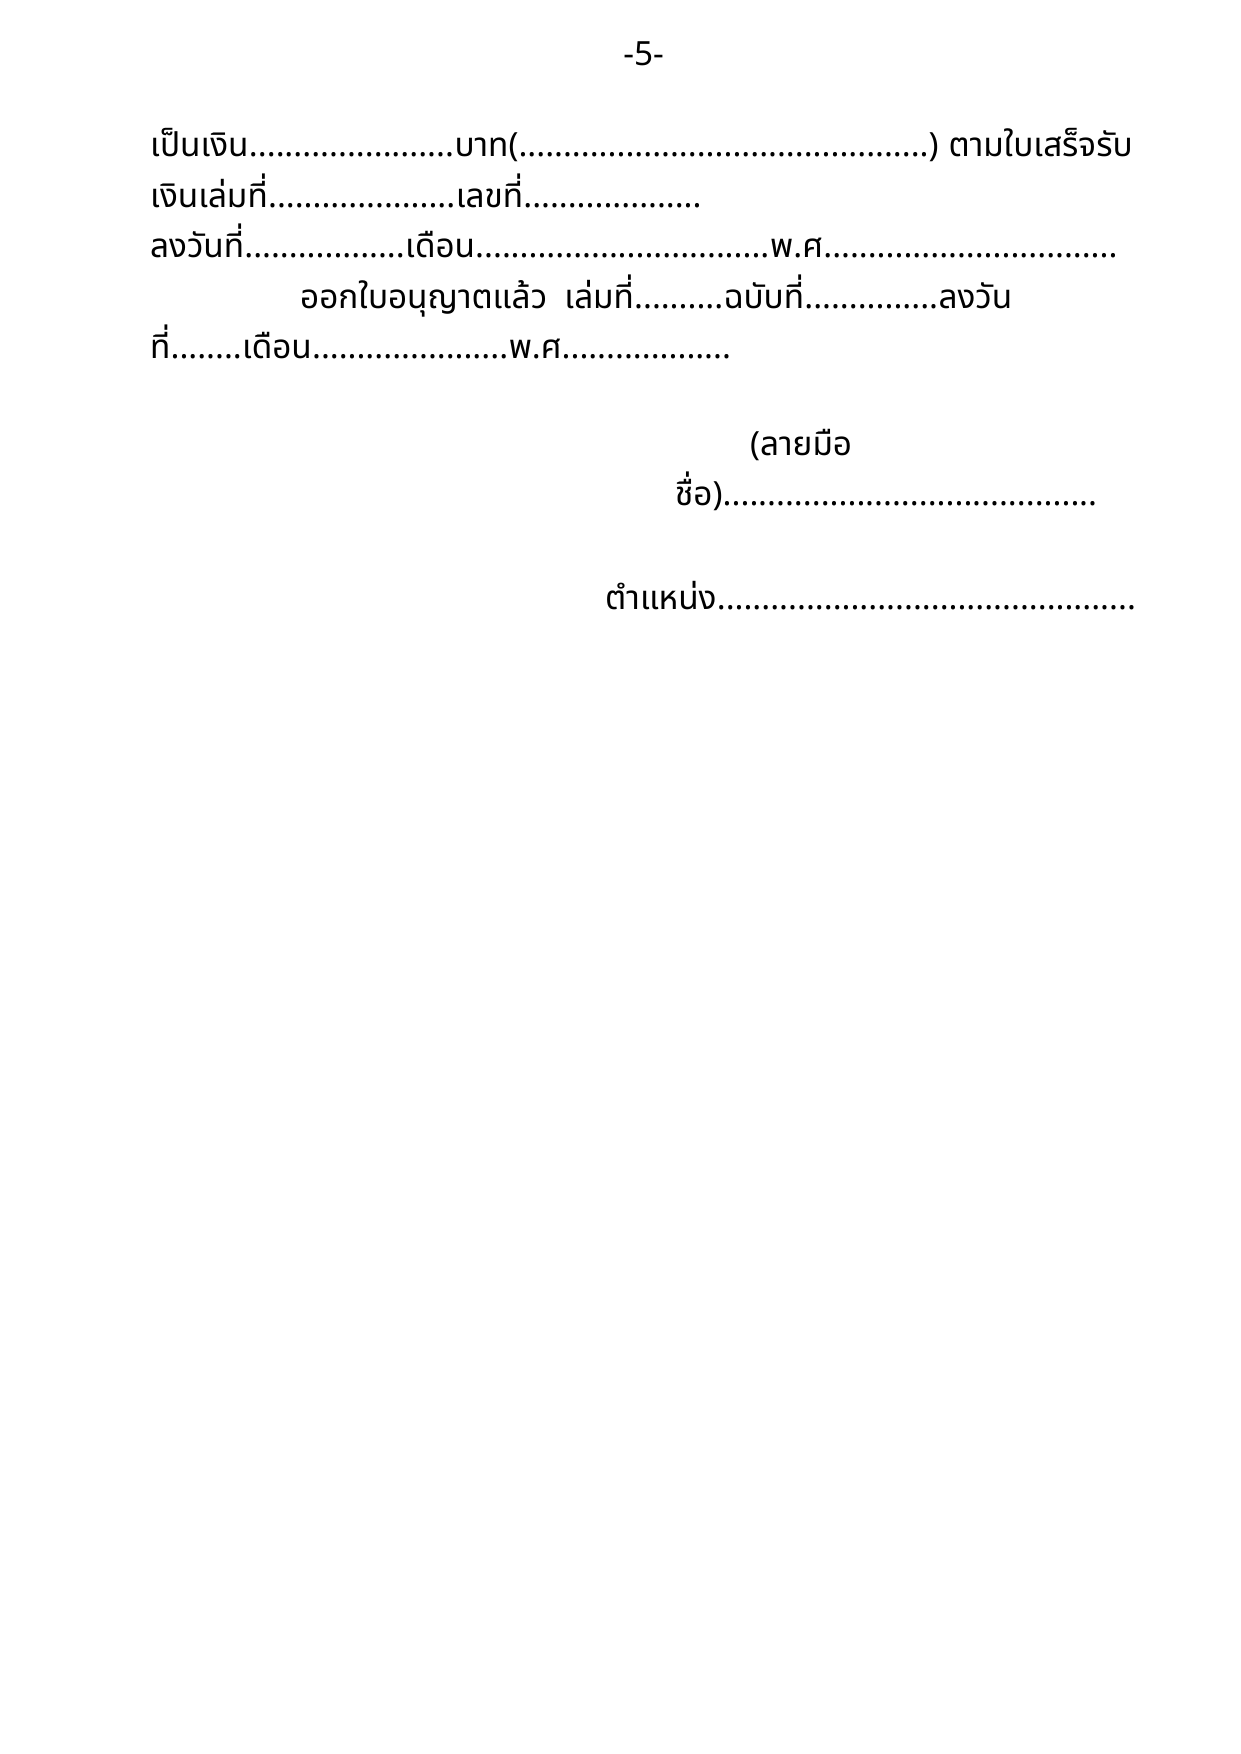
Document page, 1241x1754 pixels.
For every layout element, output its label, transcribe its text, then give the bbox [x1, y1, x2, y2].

text เป็นเงิน.......................บาท(..............................................) ตามใบเสร็จรับเงินเล่มที่.....................เลขที่.................... [150, 121, 1137, 222]
text ออกใบอนุญาตแล้ว เล่มที่..........ฉบับที่...............ลงวันที่........เดือน......................พ.ศ................... [150, 273, 1137, 374]
text ตำแหน่ง............................................... [150, 521, 1137, 624]
text ลงวันที่..................เดือน.................................พ.ศ................................. [150, 222, 1137, 273]
text (ลายมือชื่อ).......................................... [675, 419, 1137, 521]
